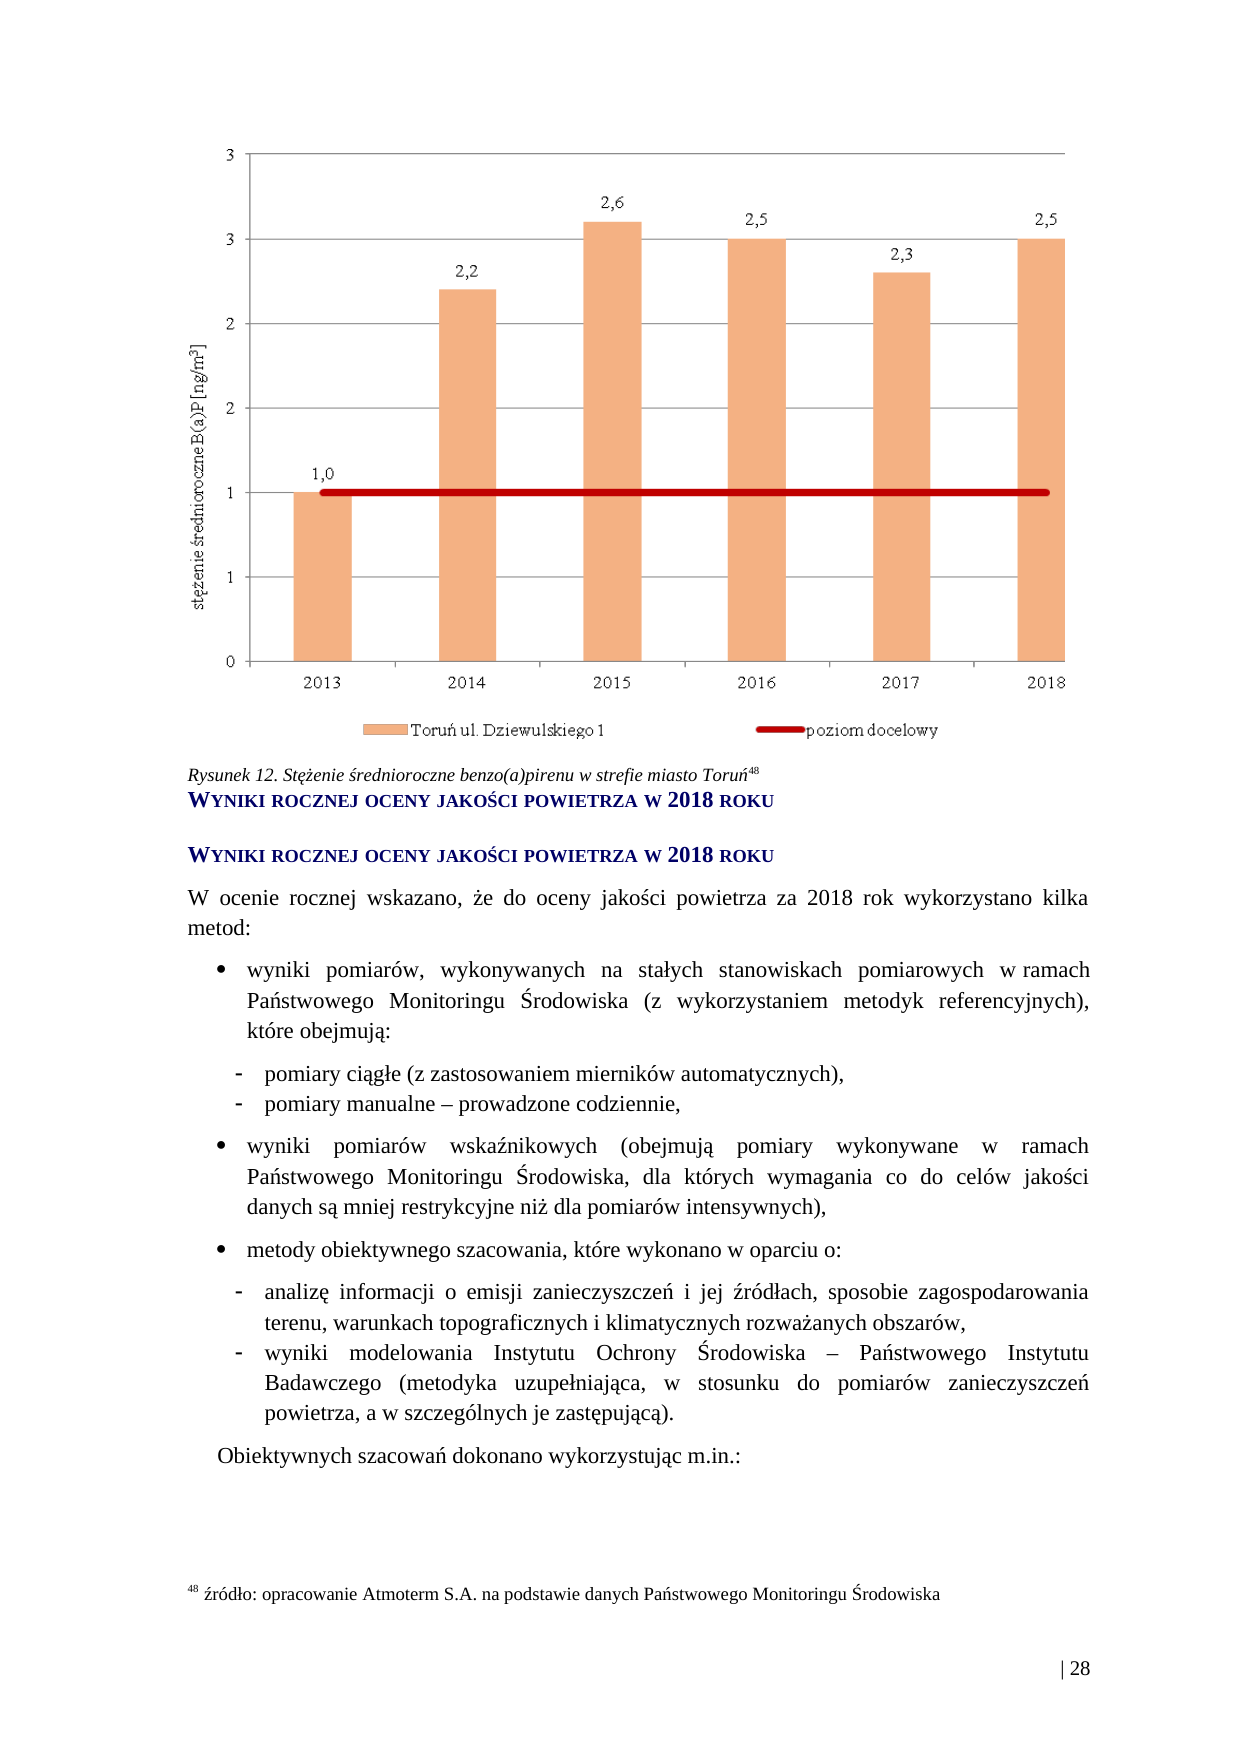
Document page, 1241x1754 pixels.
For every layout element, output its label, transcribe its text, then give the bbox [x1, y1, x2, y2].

list pomiary ciągłe (z zastosowaniem mierników automatycznych), [235, 1060, 1090, 1086]
list Obiektywnych szacowań dokonano wykorzystując m.in.: [217, 1442, 1090, 1468]
text metody obiektywnego szacowania, które wykonano w oparciu o: [217, 1236, 1090, 1262]
list analizę informacji o emisji zanieczyszczeń i jej źródłach, sposobie zagospodarowania terenu, warunkach topograficznych i klimatycznych rozważanych obszarów, [235, 1278, 1090, 1335]
text Wyniki rocznej oceny jakości powietrza w 2018 roku [187, 841, 1090, 867]
text wyniki pomiarów wskaźnikowych (obejmują pomiary wykonywane w ramach Państwowego Monitoringu Środowiska, dla których wymagania co do celów jakości danych są mniej restrykcyjne niż dla pomiarów intensywnych), [217, 1133, 1090, 1219]
text wyniki pomiarów, wykonywanych na stałych stanowiskach pomiarowych w ramach Państwowego Monitoringu Środowiska (z wykorzystaniem metodyk referencyjnych), które obejmują: [217, 957, 1090, 1043]
picture [187, 149, 1065, 739]
text Wyniki rocznej oceny jakości powietrza w 2018 roku [187, 786, 1090, 812]
list pomiary manualne – prowadzone codziennie, [235, 1090, 1090, 1116]
list wyniki modelowania Instytutu Ochrony Środowiska – Państwowego Instytutu Badawczego (metodyka uzupełniająca, w stosunku do pomiarów zanieczyszczeń powietrza, a w szczególnych je zastępującą). [235, 1339, 1090, 1426]
text W ocenie rocznej wskazano, że do oceny jakości powietrza za 2018 rok wykorzystano kilka metod: [187, 884, 1090, 940]
